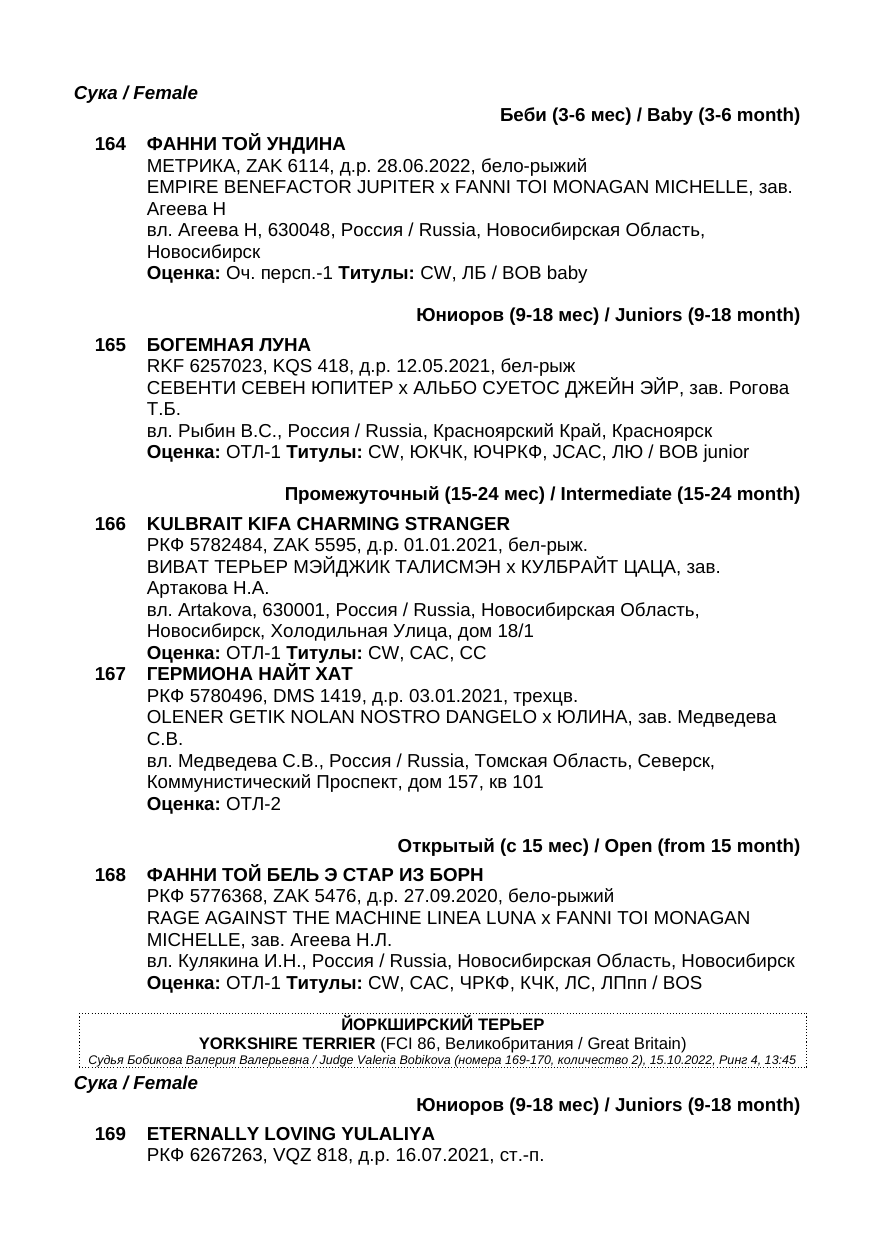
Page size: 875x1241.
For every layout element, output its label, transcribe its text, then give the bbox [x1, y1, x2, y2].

table_header 165 [79, 333, 141, 463]
text Сука / Female [74, 1072, 800, 1093]
table_header 168 [79, 864, 141, 993]
table_cell ГЕРМИОНА НАЙТ ХАТ РКФ 5780496, DMS 1419, д.р. 03.01.2021, трехцв. OLENER GETIK NOLAN NOSTRO DANGELO x ЮЛИНА, зав. Медведева С.В. вл. Медведева С.В., Россия / Russia, Томская Область, Северск, Коммунистический Проспект, дом 157, кв 101 Оценка: ОТЛ-2 [141, 663, 805, 814]
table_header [141, 1123, 805, 1166]
table_header 169 [79, 1123, 141, 1166]
table_header 164 [79, 133, 141, 284]
table_header ФАННИ ТОЙ БЕЛЬ Э СТАР ИЗ БОРН РКФ 5776368, ZAK 5476, д.р. 27.09.2020, бело-рыжий RAGE AGAINST THE MACHINE LINEA LUNA x FANNI TOI MONAGAN MICHELLE, зав. Агеева Н.Л. вл. Кулякина И.Н., Россия / Russia, Новосибирская Область, Новосибирск Оценка: ОТЛ-1 Титулы: CW, CAC, ЧРКФ, КЧК, ЛС, ЛПпп / BOS [141, 864, 805, 993]
text Юниоров (9-18 мес) / Juniors (9-18 month) [74, 1093, 800, 1115]
table_header ФАННИ ТОЙ УНДИНА МЕТРИКА, ZAK 6114, д.р. 28.06.2022, бело-рыжий EMPIRE BENEFACTOR JUPITER x FANNI TOI MONAGAN MICHELLE, зав. Агеева Н вл. Агеева Н, 630048, Россия / Russia, Новосибирская Область, Новосибирск Оценка: Оч. персп.-1 Титулы: CW, ЛБ / BOB baby [141, 133, 805, 284]
text Сука / Female [74, 82, 800, 103]
table_header KULBRAIT KIFA CHARMING STRANGER РКФ 5782484, ZAK 5595, д.р. 01.01.2021, бел-рыж. ВИВАТ ТЕРЬЕР МЭЙДЖИК ТАЛИСМЭН x КУЛБРАЙТ ЦАЦА, зав. Артакова Н.А. вл. Artakova, 630001, Россия / Russia, Новосибирская Область, Новосибирск, Холодильная Улица, дом 18/1 Оценка: ОТЛ-1 Титулы: CW, CAC, СС [141, 512, 805, 663]
table_header БОГЕМНАЯ ЛУНА RKF 6257023, KQS 418, д.р. 12.05.2021, бел-рыж СЕВЕНТИ СЕВЕН ЮПИТЕР x АЛЬБО СУЕТОС ДЖЕЙН ЭЙР, зав. Рогова Т.Б. вл. Рыбин В.С., Россия / Russia, Красноярский Край, Красноярск Оценка: ОТЛ-1 Титулы: CW, ЮКЧК, ЮЧРКФ, JCAC, ЛЮ / BOB junior [141, 333, 805, 463]
text Промежуточный (15-24 мес) / Intermediate (15-24 month) [74, 483, 800, 504]
text Юниоров (9-18 мес) / Juniors (9-18 month) [74, 304, 800, 326]
table_header 166 [79, 512, 141, 663]
text Беби (3-6 мес) / Baby (3-6 month) [74, 103, 800, 125]
table_header ЙОРКШИРСКИЙ ТЕРЬЕР YORKSHIRE TERRIER (FCI 86, Великобритания / Great Britain) Судья Бобикова Валерия Валерьевна / Judge Valeria Bobikova (номера 169-170, количество 2), 15.10.2022, Ринг 4, 13:45 [80, 1013, 806, 1067]
text Открытый (с 15 мес) / Open (from 15 month) [74, 834, 800, 856]
table_cell 167 [79, 663, 141, 814]
